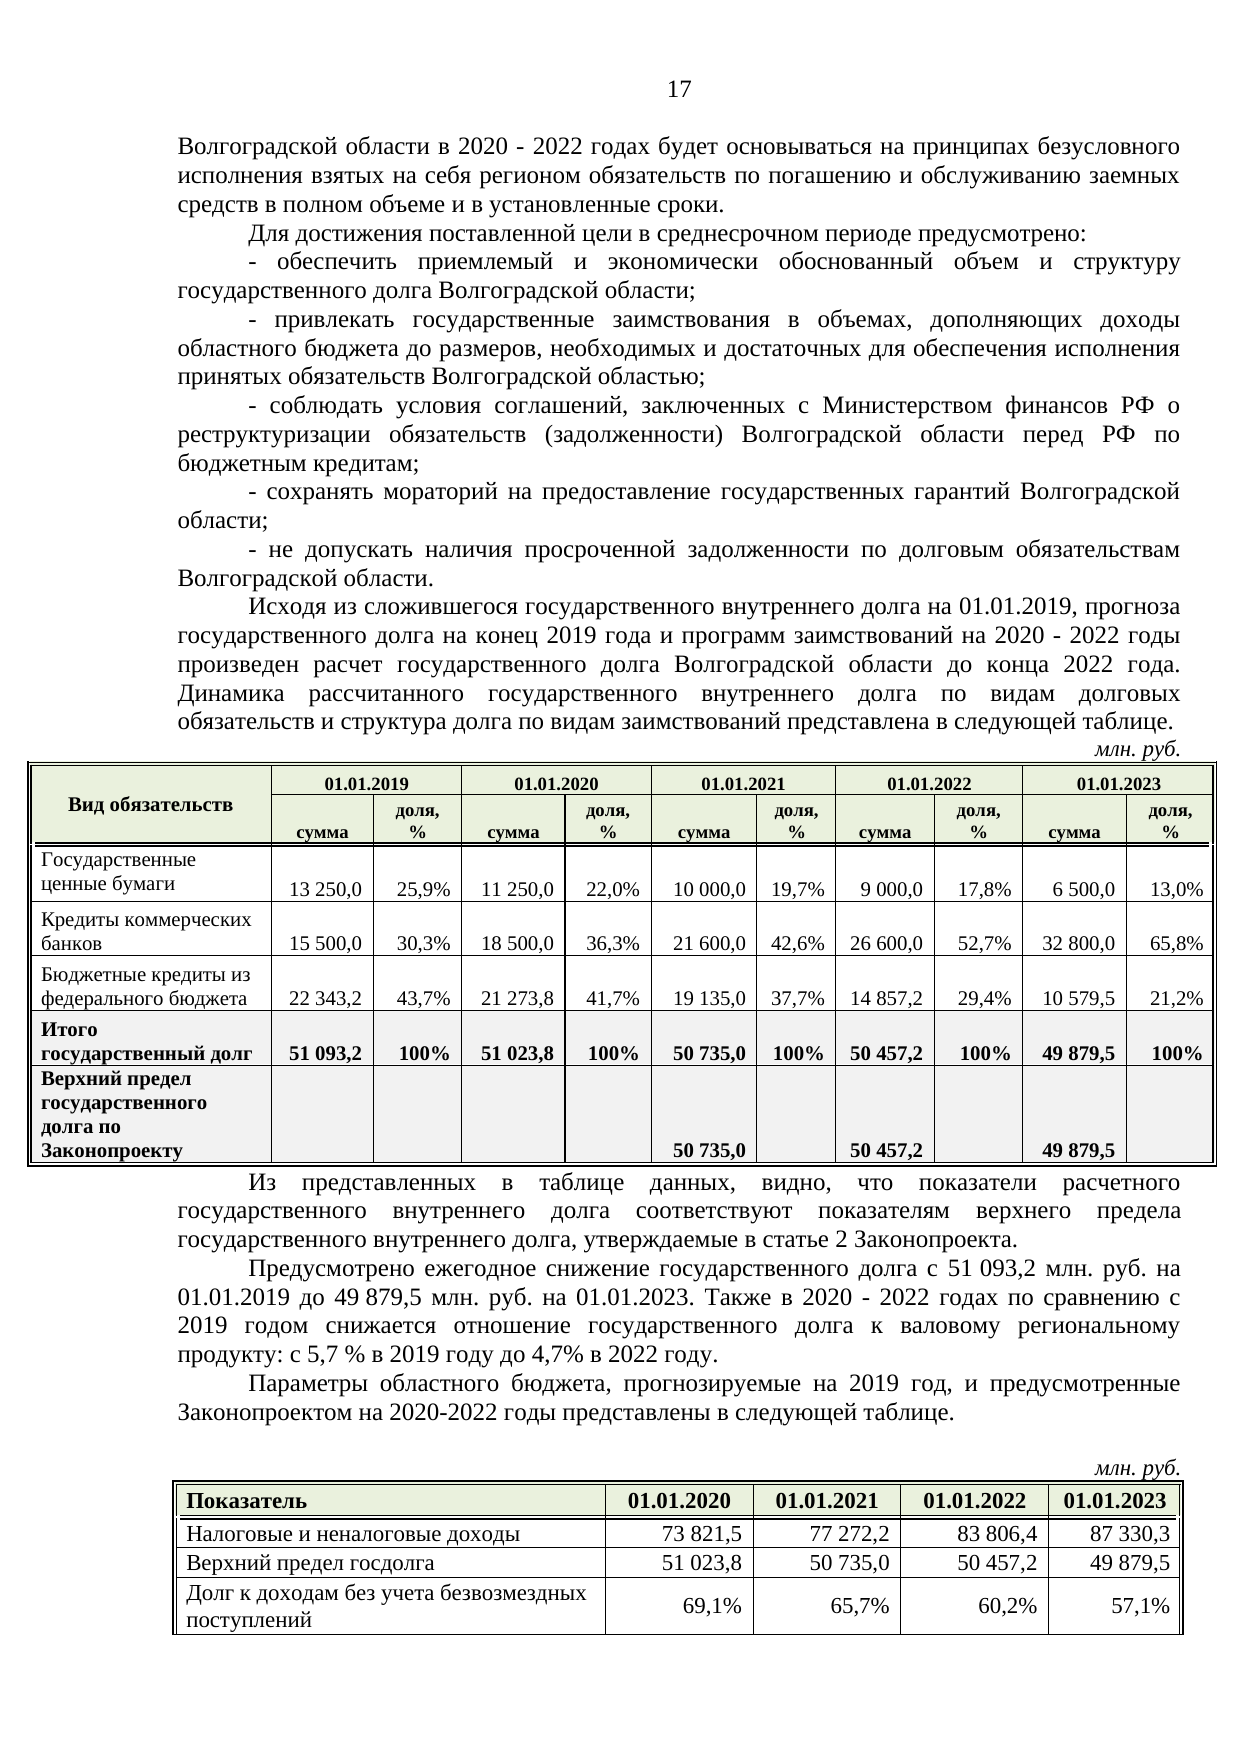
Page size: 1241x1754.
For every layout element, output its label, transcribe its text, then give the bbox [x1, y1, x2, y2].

table_cell Итого государственный долг [32, 1011, 271, 1064]
table_cell сумма [652, 795, 756, 842]
table_cell 21 273,8 [462, 956, 564, 1010]
table_cell 69,1% [606, 1578, 753, 1634]
table_header 01.01.2019 [272, 766, 461, 794]
table_cell 57,1% [1049, 1578, 1179, 1634]
table_cell 37,7% [757, 956, 835, 1010]
table_cell Верхний предел госдолга [177, 1548, 605, 1577]
table_cell 19 135,0 [652, 956, 756, 1010]
table_cell [935, 1066, 1022, 1162]
table_cell сумма [836, 795, 934, 842]
text - сохранять мораторий на предоставление государственных гарантий Волгоградской области; [177, 476, 1181, 534]
table_cell 26 600,0 [836, 902, 934, 955]
table_cell [757, 1066, 835, 1162]
table_cell Кредиты коммерческих банков [32, 902, 271, 955]
table_cell 14 857,2 [836, 956, 934, 1010]
table_cell доля, % [566, 795, 651, 842]
table_cell доля, % [374, 795, 461, 842]
table_cell 52,7% [935, 902, 1022, 955]
table_cell 51 093,2 [272, 1011, 373, 1064]
table_cell сумма [272, 795, 373, 842]
table_cell 65,7% [754, 1578, 900, 1634]
table_cell 87 330,3 [1049, 1515, 1181, 1547]
text Исходя из сложившегося государственного внутреннего долга на 01.01.2019, прогноза государственного долга на конец 2019 года и программ заимствований на 2020 - 2022 годы произведен расчет государственного долга Волгоградской области до конца 2022 года. Динамика рассчитанного государственного внутреннего долга по видам долговых обязательств и структура долга по видам заимствований представлена в следующей таблице. [177, 591, 1181, 735]
text Для достижения поставленной цели в среднесрочном периоде предусмотрено: [177, 218, 1181, 246]
table_cell 29,4% [935, 956, 1022, 1010]
table_cell 10 579,5 [1023, 956, 1126, 1010]
table_header 01.01.2020 [606, 1485, 753, 1515]
table_header 01.01.2023 [1049, 1485, 1179, 1515]
text - не допускать наличия просроченной задолженности по долговым обязательствам Волгоградской области. [177, 534, 1181, 591]
table_cell 50 457,2 [836, 1011, 934, 1064]
table_cell 100% [757, 1011, 835, 1064]
table_cell [374, 1066, 461, 1162]
table_cell [566, 1066, 651, 1162]
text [177, 131, 1181, 218]
text млн. руб. [177, 1454, 1181, 1480]
table_cell 25,9% [374, 847, 461, 901]
table_cell 49 879,5 [1023, 1011, 1126, 1064]
table_cell 18 500,0 [462, 902, 564, 955]
table_header Вид обязательств [32, 766, 271, 842]
table_header 01.01.2021 [754, 1485, 900, 1515]
table_cell 50 735,0 [652, 1066, 756, 1162]
table_cell 32 800,0 [1023, 902, 1126, 955]
table_cell 49 879,5 [1023, 1066, 1126, 1162]
table_cell 60,2% [901, 1578, 1048, 1634]
table_cell 50 457,2 [836, 1066, 934, 1162]
table_cell 15 500,0 [272, 902, 373, 955]
table_cell 42,6% [757, 902, 835, 955]
table_cell Государственные ценные бумаги [30, 842, 271, 901]
table_header 01.01.2020 [462, 766, 651, 794]
text - соблюдать условия соглашений, заключенных с Министерством финансов РФ о реструктуризации обязательств (задолженности) Волгоградской области перед РФ по бюджетным кредитам; [177, 390, 1181, 476]
table_cell 17,8% [935, 847, 1022, 901]
text Из представленных в таблице данных, видно, что показатели расчетного государственного внутреннего долга соответствуют показателям верхнего предела государственного внутреннего долга, утверждаемые в статье 2 Законопроекта. [177, 1167, 1181, 1253]
table_cell 49 879,5 [1049, 1548, 1179, 1577]
table_cell 100% [374, 1011, 461, 1064]
table_cell 36,3% [566, 902, 651, 955]
table_cell сумма [462, 795, 564, 842]
table_cell 100% [1127, 1011, 1212, 1064]
table_cell 73 821,5 [606, 1520, 753, 1547]
table_cell 65,8% [1127, 902, 1212, 955]
table_cell [1127, 1066, 1212, 1162]
table_header 01.01.2021 [652, 766, 835, 794]
table_header 01.01.2023 [1023, 766, 1212, 794]
table_cell доля, % [1127, 795, 1212, 842]
table_cell 51 023,8 [462, 1011, 564, 1064]
table_cell 13 250,0 [272, 847, 373, 901]
table_cell 22 343,2 [272, 956, 373, 1010]
text млн. руб. [177, 735, 1181, 761]
table_cell 100% [935, 1011, 1022, 1064]
table_cell 51 023,8 [606, 1548, 753, 1577]
table_cell 21 600,0 [652, 902, 756, 955]
table_cell 19,7% [757, 847, 835, 901]
table_cell 77 272,2 [754, 1520, 900, 1547]
table_cell 50 457,2 [901, 1548, 1048, 1577]
table_cell 83 806,4 [901, 1520, 1048, 1547]
table_cell 21,2% [1127, 956, 1212, 1010]
table_cell 13,0% [1127, 842, 1215, 901]
table_cell Бюджетные кредиты из федерального бюджета [32, 956, 271, 1010]
table_cell Налоговые и неналоговые доходы [175, 1515, 605, 1547]
table_header 01.01.2022 [901, 1485, 1048, 1515]
table_cell [462, 1066, 564, 1162]
table_cell 50 735,0 [754, 1548, 900, 1577]
table_cell 10 000,0 [652, 847, 756, 901]
table_header Показатель [177, 1485, 605, 1515]
table_cell 43,7% [374, 956, 461, 1010]
table_cell доля, % [935, 795, 1022, 842]
table_cell 11 250,0 [462, 847, 564, 901]
table_cell 9 000,0 [836, 847, 934, 901]
text Параметры областного бюджета, прогнозируемые на 2019 год, и предусмотренные Законопроектом на 2020-2022 годы представлены в следующей таблице. [177, 1368, 1181, 1425]
table_cell 100% [566, 1011, 651, 1064]
table_cell доля, % [757, 795, 835, 842]
table_cell [272, 1066, 373, 1162]
table_cell сумма [1023, 795, 1126, 842]
table_cell 50 735,0 [652, 1011, 756, 1064]
table_cell 41,7% [566, 956, 651, 1010]
text - обеспечить приемлемый и экономически обоснованный объем и структуру государственного долга Волгоградской области; [177, 246, 1181, 304]
table_header 01.01.2022 [836, 766, 1022, 794]
text Предусмотрено ежегодное снижение государственного долга с 51 093,2 млн. руб. на 01.01.2019 до 49 879,5 млн. руб. на 01.01.2023. Также в 2020 - 2022 годах по сравнению с 2019 годом снижается отношение государственного долга к валовому региональному продукту: с 5,7 % в 2019 году до 4,7% в 2022 году. [177, 1253, 1181, 1368]
table_cell 22,0% [566, 847, 651, 901]
table_cell 30,3% [374, 902, 461, 955]
table_cell Верхний предел государственного долга по Законопроекту [32, 1066, 271, 1162]
table_cell 6 500,0 [1023, 847, 1126, 901]
text - привлекать государственные заимствования в объемах, дополняющих доходы областного бюджета до размеров, необходимых и достаточных для обеспечения исполнения принятых обязательств Волгоградской областью; [177, 304, 1181, 390]
table_cell Долг к доходам без учета безвозмездных поступлений [177, 1578, 605, 1634]
